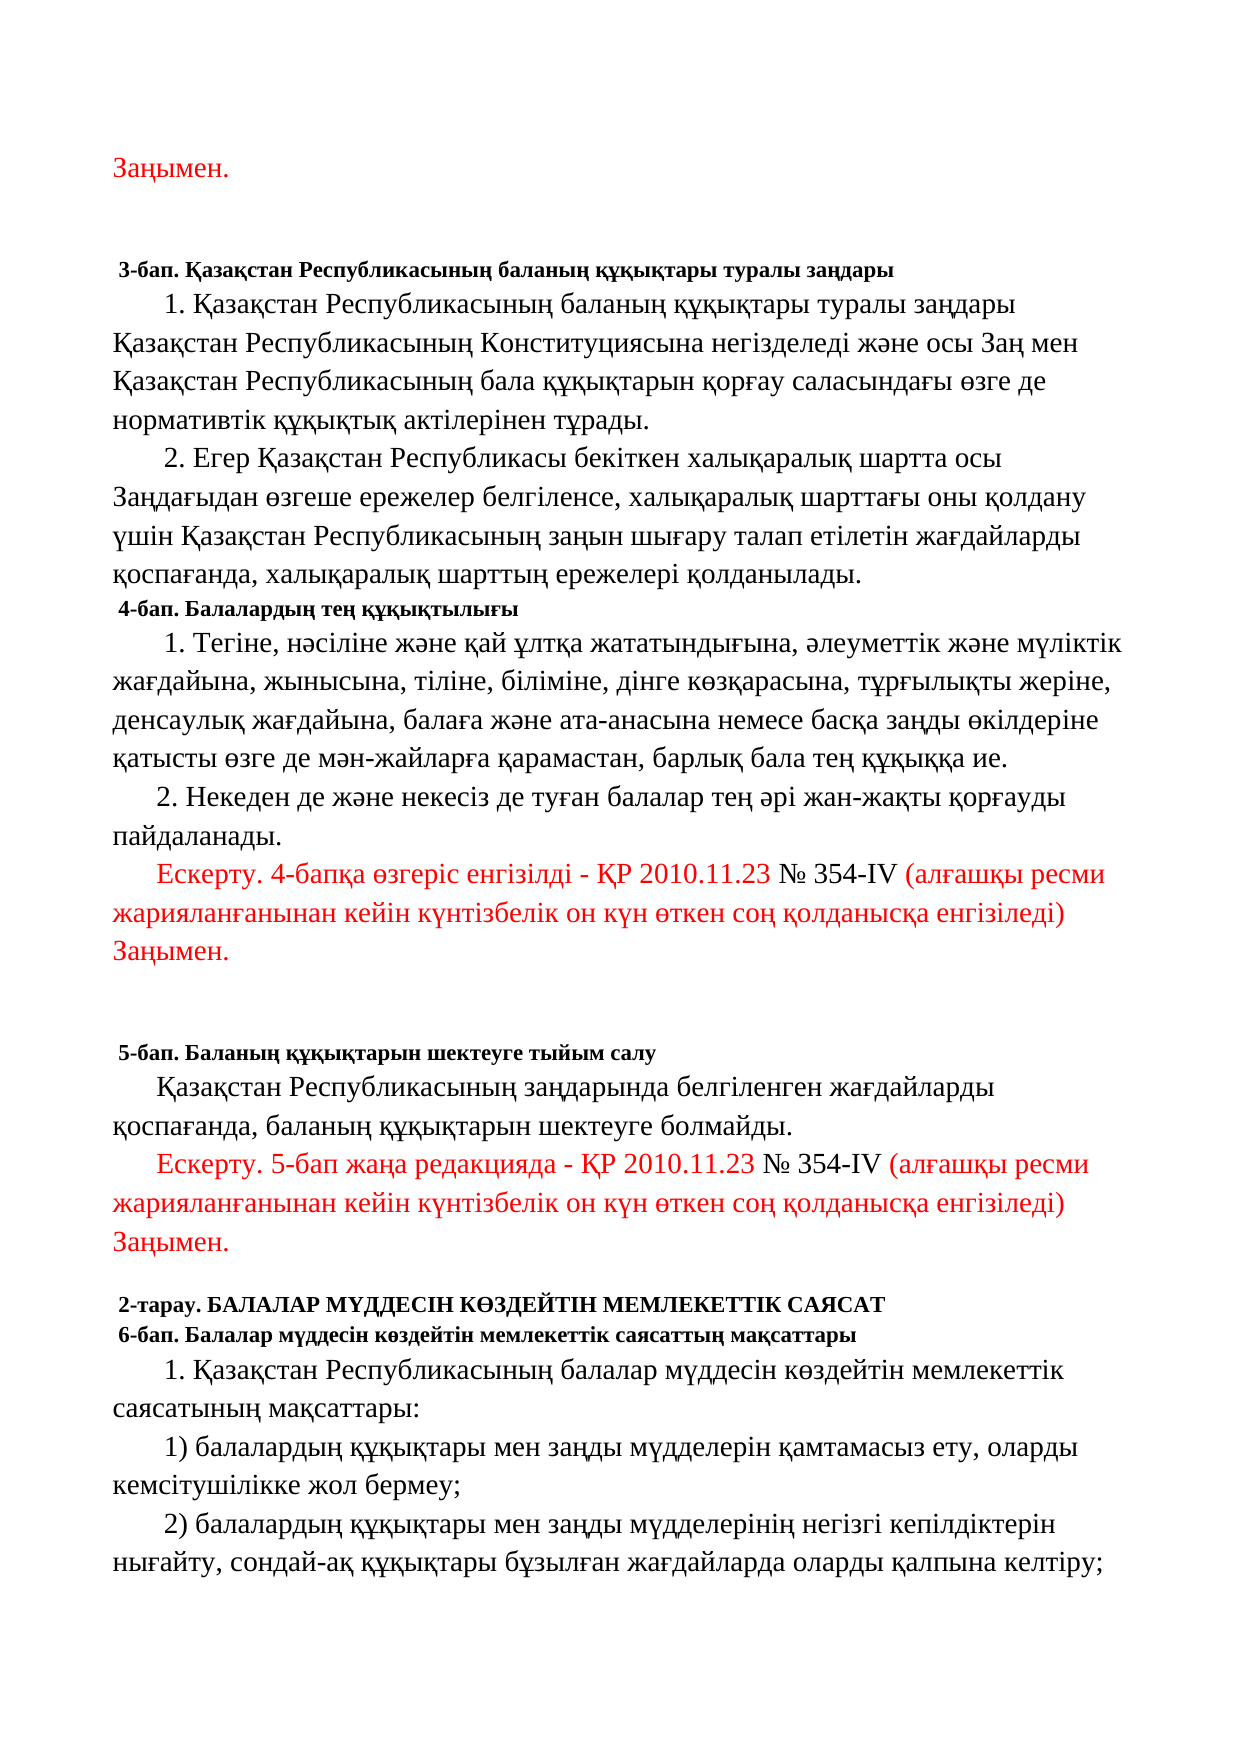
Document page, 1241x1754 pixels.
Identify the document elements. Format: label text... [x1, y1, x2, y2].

text Ескерту. 5-бап жаңа редакцияда - ҚР 2010.11.23 № 354-IV (алғашқы ресми жарияланғанынан кейін күнтізбелік он күн өткен соң қолданысқа енгізіледі) Заңымен. [112, 1147, 1128, 1287]
text 1) балалардың құқықтары мен заңды мүдделерiн қамтамасыз ету, оларды кемсiтушілікке жол бермеу; [112, 1429, 1128, 1501]
text 2. Некеден де және некесіз де туған балалар тең әрi жан-жақты қорғауды пайдаланады. [112, 779, 1128, 851]
text 4-бап. Балалардың тең құқықтылығы [112, 595, 1128, 621]
text 2. Егер Қазақстан Республикасы бекiткен халықаралық шартта осы Заңдағыдан өзгеше ережелер белгiленсе, халықаралық шарттағы оны қолдану үшiн Қазақстан Республикасының заңын шығару талап етiлетiн жағдайларды қоспағанда, халықаралық шарттың ережелерi қолданылады. [112, 441, 1128, 590]
text Қазақстан Республикасының заңдарында белгіленген жағдайларды қоспағанда, баланың құқықтарын шектеуге болмайды. [112, 1069, 1128, 1142]
text 1. Қазақстан Республикасының балалар мүддесiн көздейтiн мемлекеттiк саясатының мақсаттары: [112, 1352, 1128, 1424]
text 6-бап. Балалар мүддесiн көздейтiн мемлекеттiк саясаттың мақсаттары [112, 1322, 1128, 1348]
text 3-бап. Қазақстан Республикасының баланың құқықтары туралы заңдары [112, 256, 1128, 282]
text 1. Қазақстан Республикасының баланың құқықтары туралы заңдары Қазақстан Республикасының Конституциясына негiзделедi және осы Заң мен Қазақстан Республикасының бала құқықтарын қорғау саласындағы өзге де нормативтiк құқықтық актілерiнен тұрады. [112, 286, 1128, 436]
text 2-тарау. БАЛАЛАР МҮДДЕСIН КӨЗДЕЙТIН МЕМЛЕКЕТТIК САЯСАТ [112, 1291, 1128, 1318]
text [112, 150, 1128, 252]
text 2) балалардың құқықтары мен заңды мүдделерiнің негiзгi кепiлдiктерiн нығайту, сондай-ақ құқықтары бұзылған жағдайларда оларды қалпына келтiру; [112, 1506, 1128, 1578]
text 1. Тегiне, нәсiлiне және қай ұлтқа жататындығына, әлеуметтiк және мүлiктiк жағдайына, жынысына, тiліне, бiлiмiне, дiнге көзқарасына, тұрғылықты жерiне, денсаулық жағдайына, балаға және ата-анасына немесе басқа заңды өкілдерiне қатысты өзге де мән-жайларға қарамастан, барлық бала тең құқыққа ие. [112, 625, 1128, 774]
text 5-бап. Баланың құқықтарын шектеуге тыйым салу [112, 1039, 1128, 1066]
text Ескерту. 4-бапқа өзгеріс енгізілді - ҚР 2010.11.23 № 354-IV (алғашқы ресми жарияланғанынан кейін күнтізбелік он күн өткен соң қолданысқа енгізіледі) Заңымен. [112, 856, 1128, 1036]
